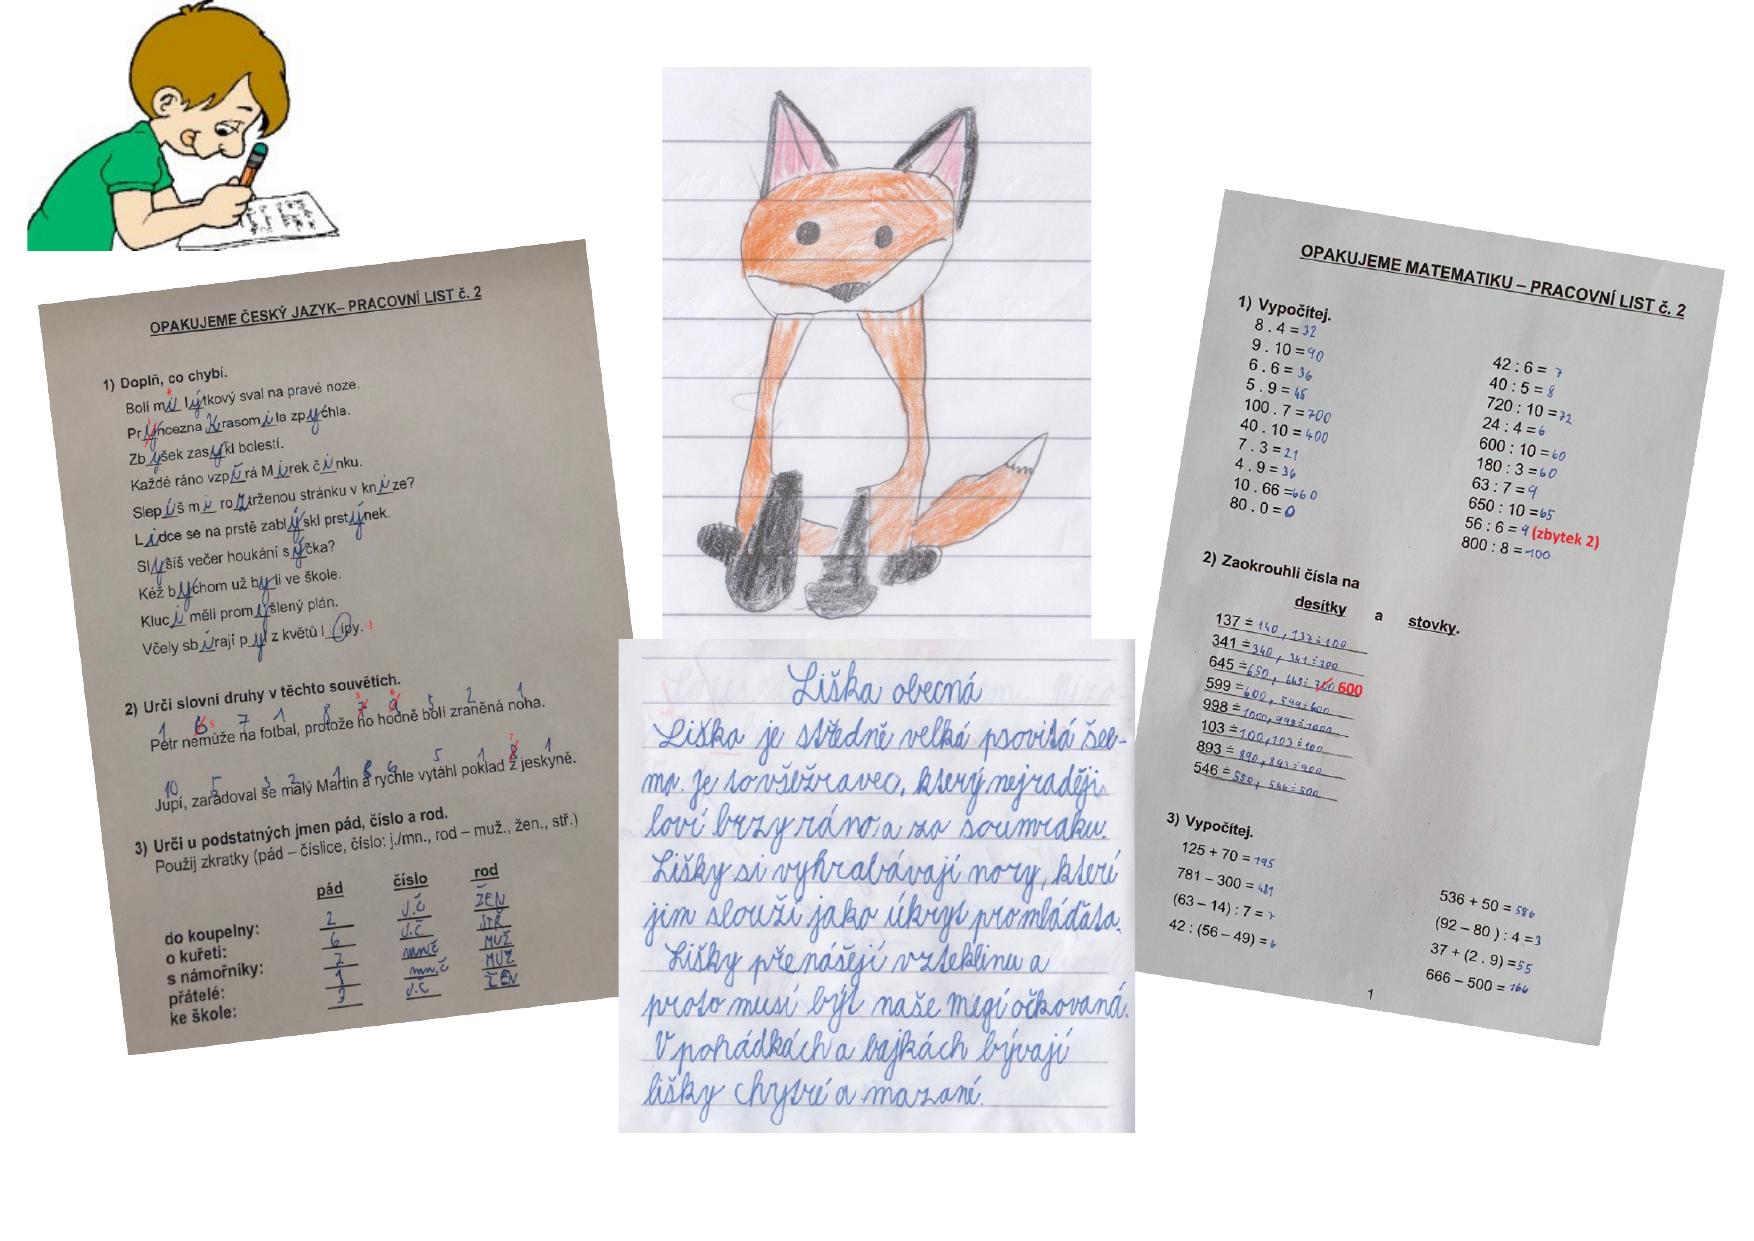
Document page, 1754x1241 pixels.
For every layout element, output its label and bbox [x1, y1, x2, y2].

picture [27, 0, 340, 251]
picture [39, 67, 1724, 1133]
